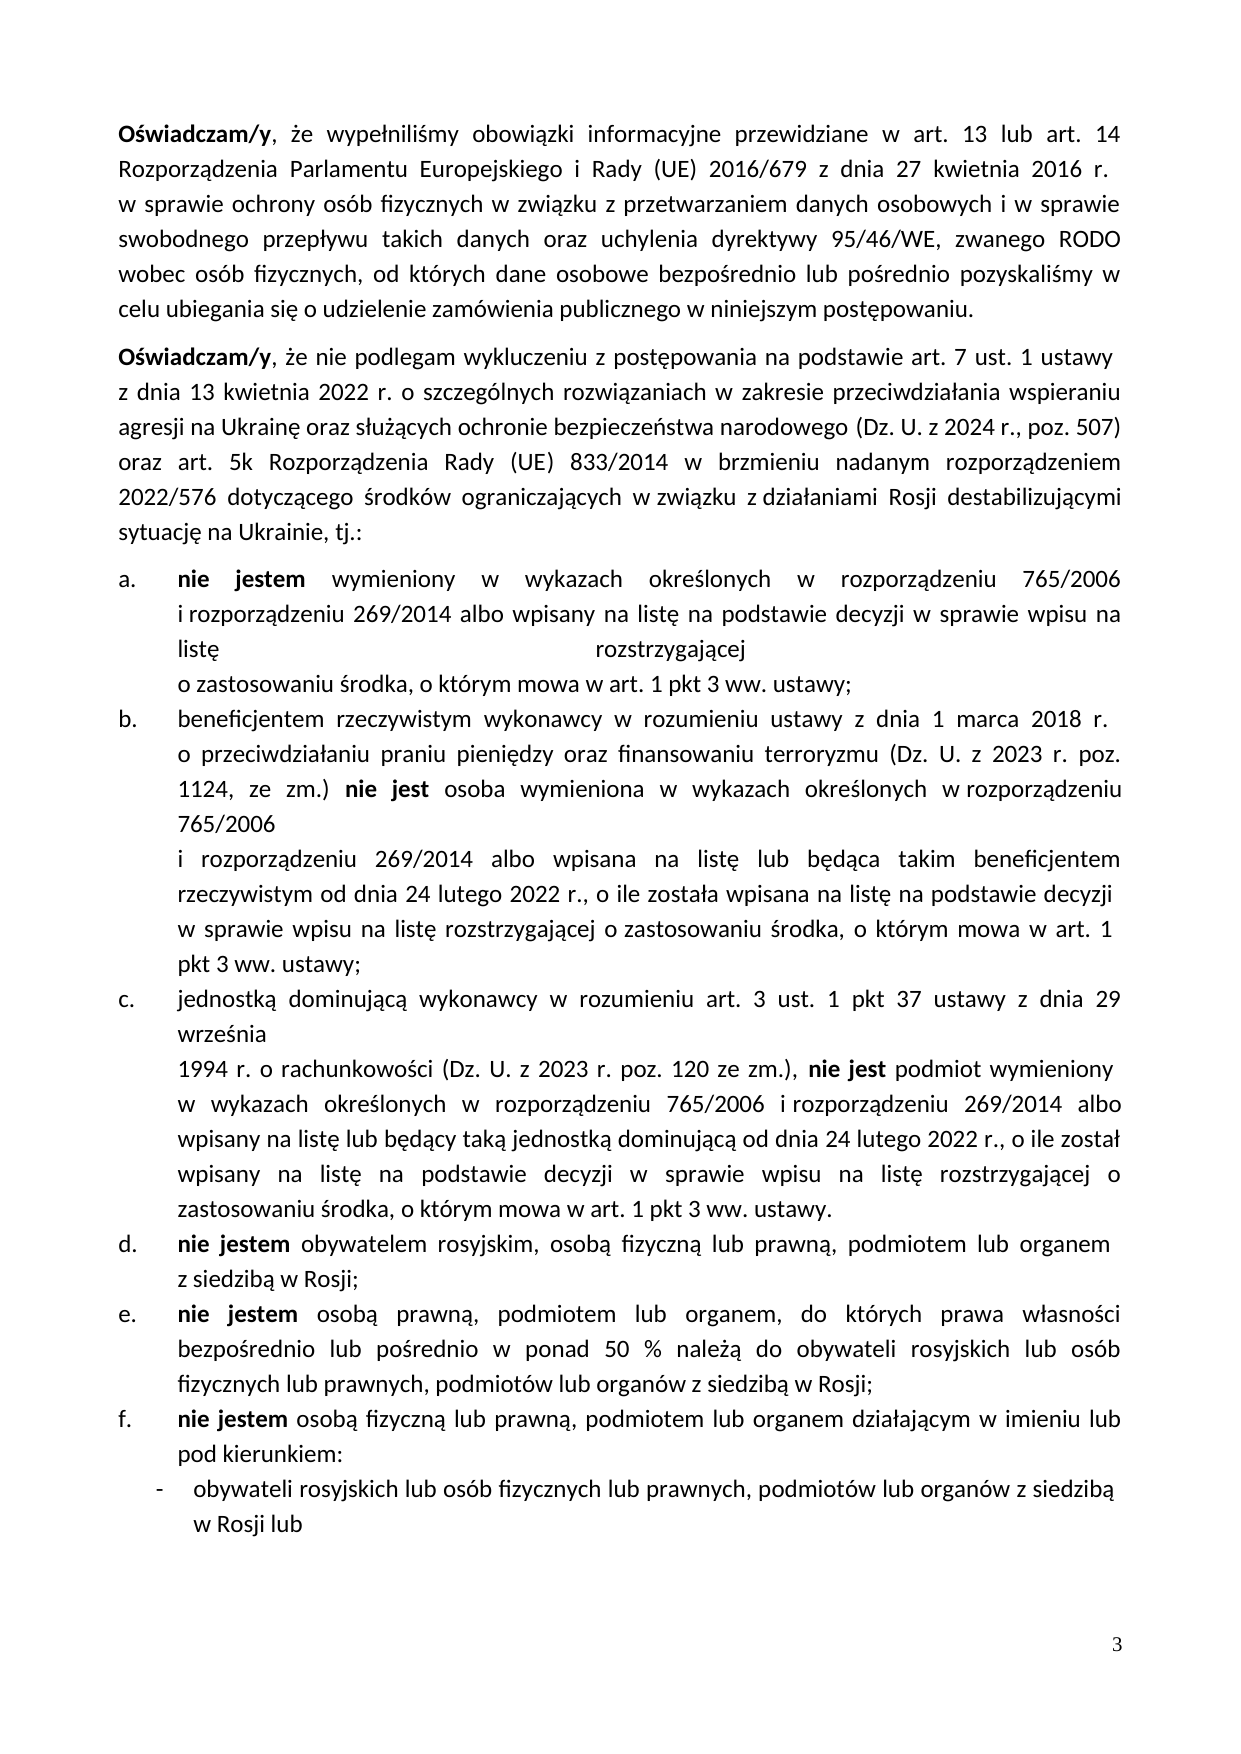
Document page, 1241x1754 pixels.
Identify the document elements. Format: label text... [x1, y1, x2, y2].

text Oświadczam/y, że wypełniliśmy obowiązki informacyjne przewidziane w art. 13 lub art. 14 Rozporządzenia Parlamentu Europejskiego i Rady (UE) 2016/679 z dnia 27 kwietnia 2016 r. w sprawie ochrony osób fizycznych w związku z przetwarzaniem danych osobowych i w sprawie swobodnego przepływu takich danych oraz uchylenia dyrektywy 95/46/WE, zwanego RODO wobec osób fizycznych, od których dane osobowe bezpośrednio lub pośrednio pozyskaliśmy w celu ubiegania się o udzielenie zamówienia publicznego w niniejszym postępowaniu. [118, 118, 1122, 324]
list nie jestem osobą prawną, podmiotem lub organem, do których prawa własności bezpośrednio lub pośrednio w ponad 50 % należą do obywateli rosyjskich lub osób fizycznych lub prawnych, podmiotów lub organów z siedzibą w Rosji; [118, 1298, 1122, 1399]
list nie jestem wymieniony w wykazach określonych w rozporządzeniu 765/2006 i rozporządzeniu 269/2014 albo wpisany na listę na podstawie decyzji w sprawie wpisu na listę rozstrzygającej o zastosowaniu środka, o którym mowa w art. 1 pkt 3 ww. ustawy; [118, 563, 1122, 699]
list nie jestem obywatelem rosyjskim, osobą fizyczną lub prawną, podmiotem lub organem z siedzibą w Rosji; [118, 1228, 1122, 1294]
list beneficjentem rzeczywistym wykonawcy w rozumieniu ustawy z dnia 1 marca 2018 r. o przeciwdziałaniu praniu pieniędzy oraz finansowaniu terroryzmu (Dz. U. z 2023 r. poz. 1124, ze zm.) nie jest osoba wymieniona w wykazach określonych w rozporządzeniu 765/2006 i rozporządzeniu 269/2014 albo wpisana na listę lub będąca takim beneficjentem rzeczywistym od dnia 24 lutego 2022 r., o ile została wpisana na listę na podstawie decyzji w sprawie wpisu na listę rozstrzygającej o zastosowaniu środka, o którym mowa w art. 1 pkt 3 ww. ustawy; [118, 703, 1122, 979]
list obywateli rosyjskich lub osób fizycznych lub prawnych, podmiotów lub organów z siedzibą w Rosji lub [156, 1473, 1122, 1539]
list jednostką dominującą wykonawcy w rozumieniu art. 3 ust. 1 pkt 37 ustawy z dnia 29 września 1994 r. o rachunkowości (Dz. U. z 2023 r. poz. 120 ze zm.), nie jest podmiot wymieniony w wykazach określonych w rozporządzeniu 765/2006 i rozporządzeniu 269/2014 albo wpisany na listę lub będący taką jednostką dominującą od dnia 24 lutego 2022 r., o ile został wpisany na listę na podstawie decyzji w sprawie wpisu na listę rozstrzygającej o zastosowaniu środka, o którym mowa w art. 1 pkt 3 ww. ustawy. [118, 983, 1122, 1224]
text Oświadczam/y, że nie podlegam wykluczeniu z postępowania na podstawie art. 7 ust. 1 ustawy z dnia 13 kwietnia 2022 r. o szczególnych rozwiązaniach w zakresie przeciwdziałania wspieraniu agresji na Ukrainę oraz służących ochronie bezpieczeństwa narodowego (Dz. U. z 2024 r., poz. 507) oraz art. 5k Rozporządzenia Rady (UE) 833/2014 w brzmieniu nadanym rozporządzeniem 2022/576 dotyczącego środków ograniczających w związku z działaniami Rosji destabilizującymi sytuację na Ukrainie, tj.: [118, 341, 1122, 376]
list nie jestem osobą fizyczną lub prawną, podmiotem lub organem działającym w imieniu lub pod kierunkiem: [118, 1403, 1122, 1469]
text Oświadczam/y, że nie podlegam wykluczeniu z postępowania na podstawie art. 7 ust. 1 ustawy z dnia 13 kwietnia 2022 r. o szczególnych rozwiązaniach w zakresie przeciwdziałania wspieraniu agresji na Ukrainę oraz służących ochronie bezpieczeństwa narodowego (Dz. U. z 2024 r., poz. 507) oraz art. 5k Rozporządzenia Rady (UE) 833/2014 w brzmieniu nadanym rozporządzeniem 2022/576 dotyczącego środków ograniczających w związku z działaniami Rosji destabilizującymi sytuację na Ukrainie, tj.: [118, 406, 1122, 546]
